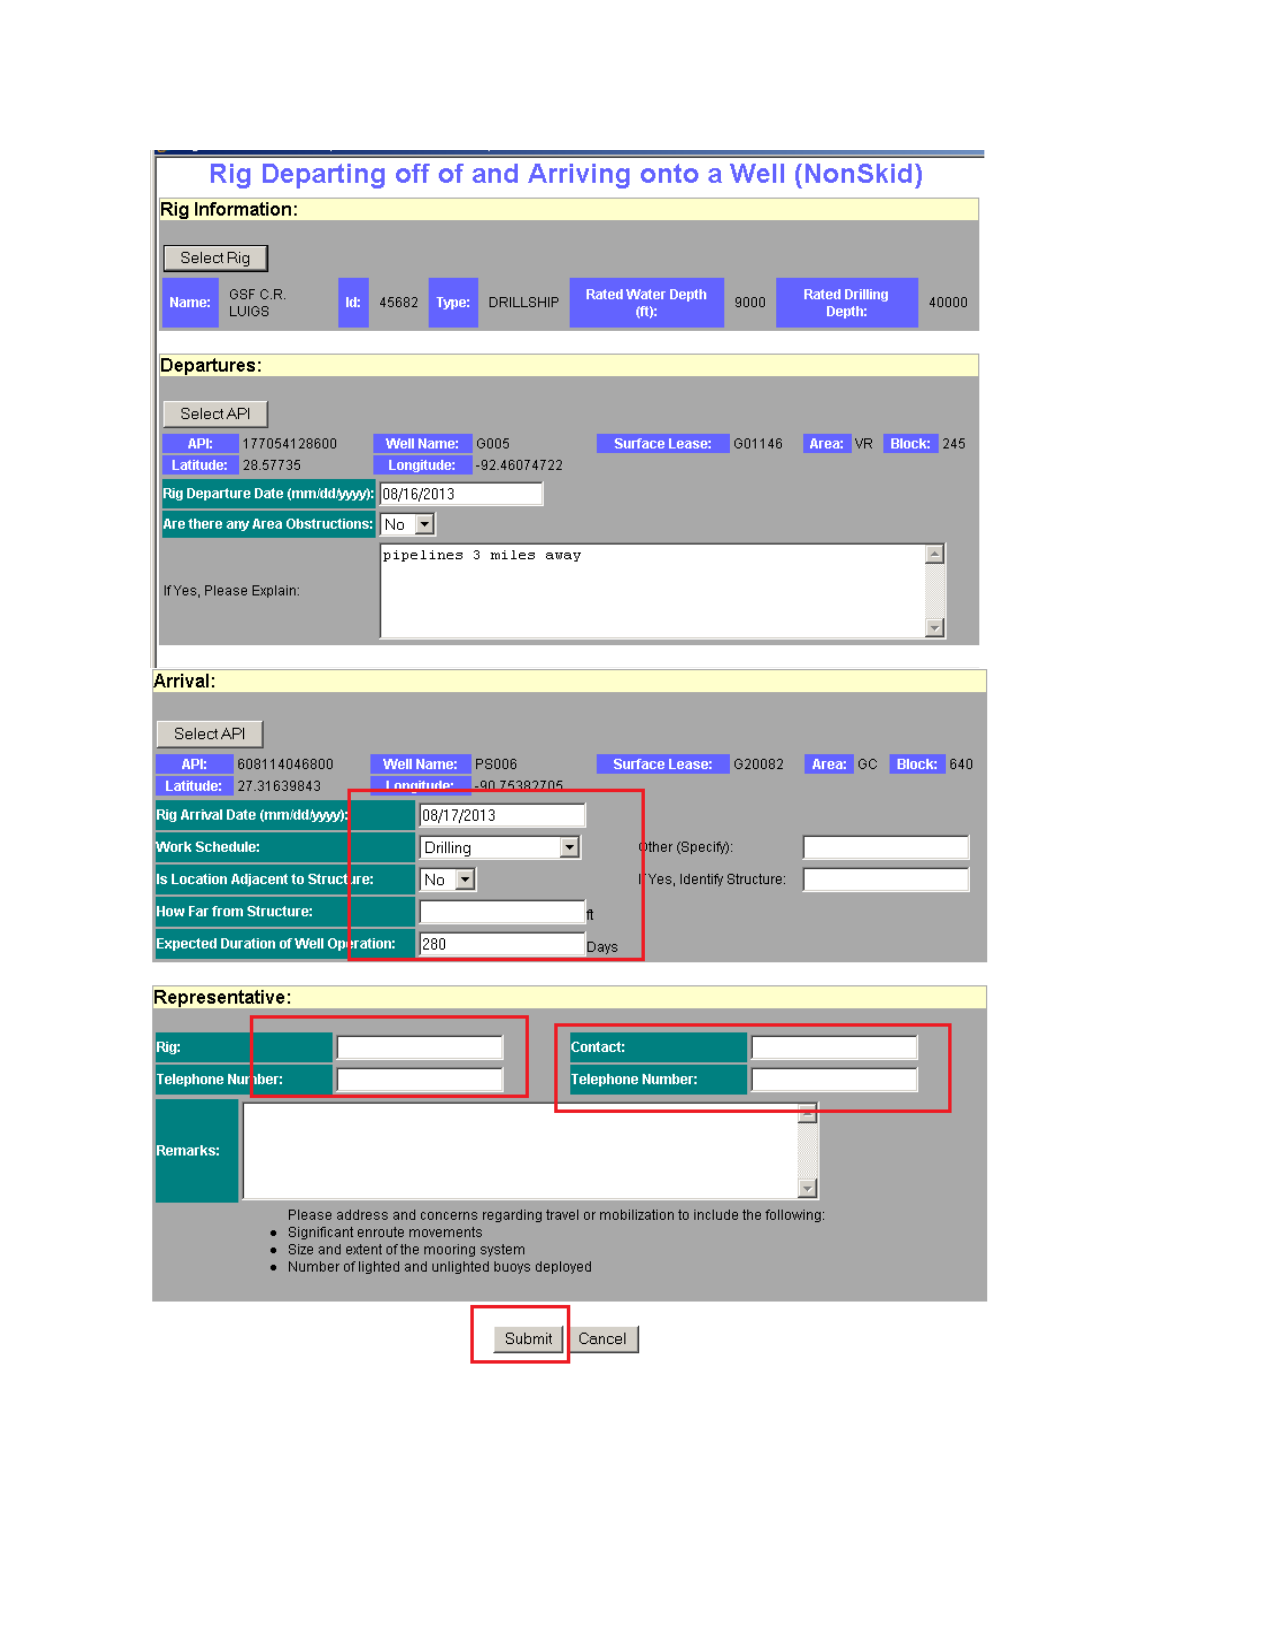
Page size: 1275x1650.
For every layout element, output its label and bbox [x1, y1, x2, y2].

picture [150, 150, 993, 1366]
